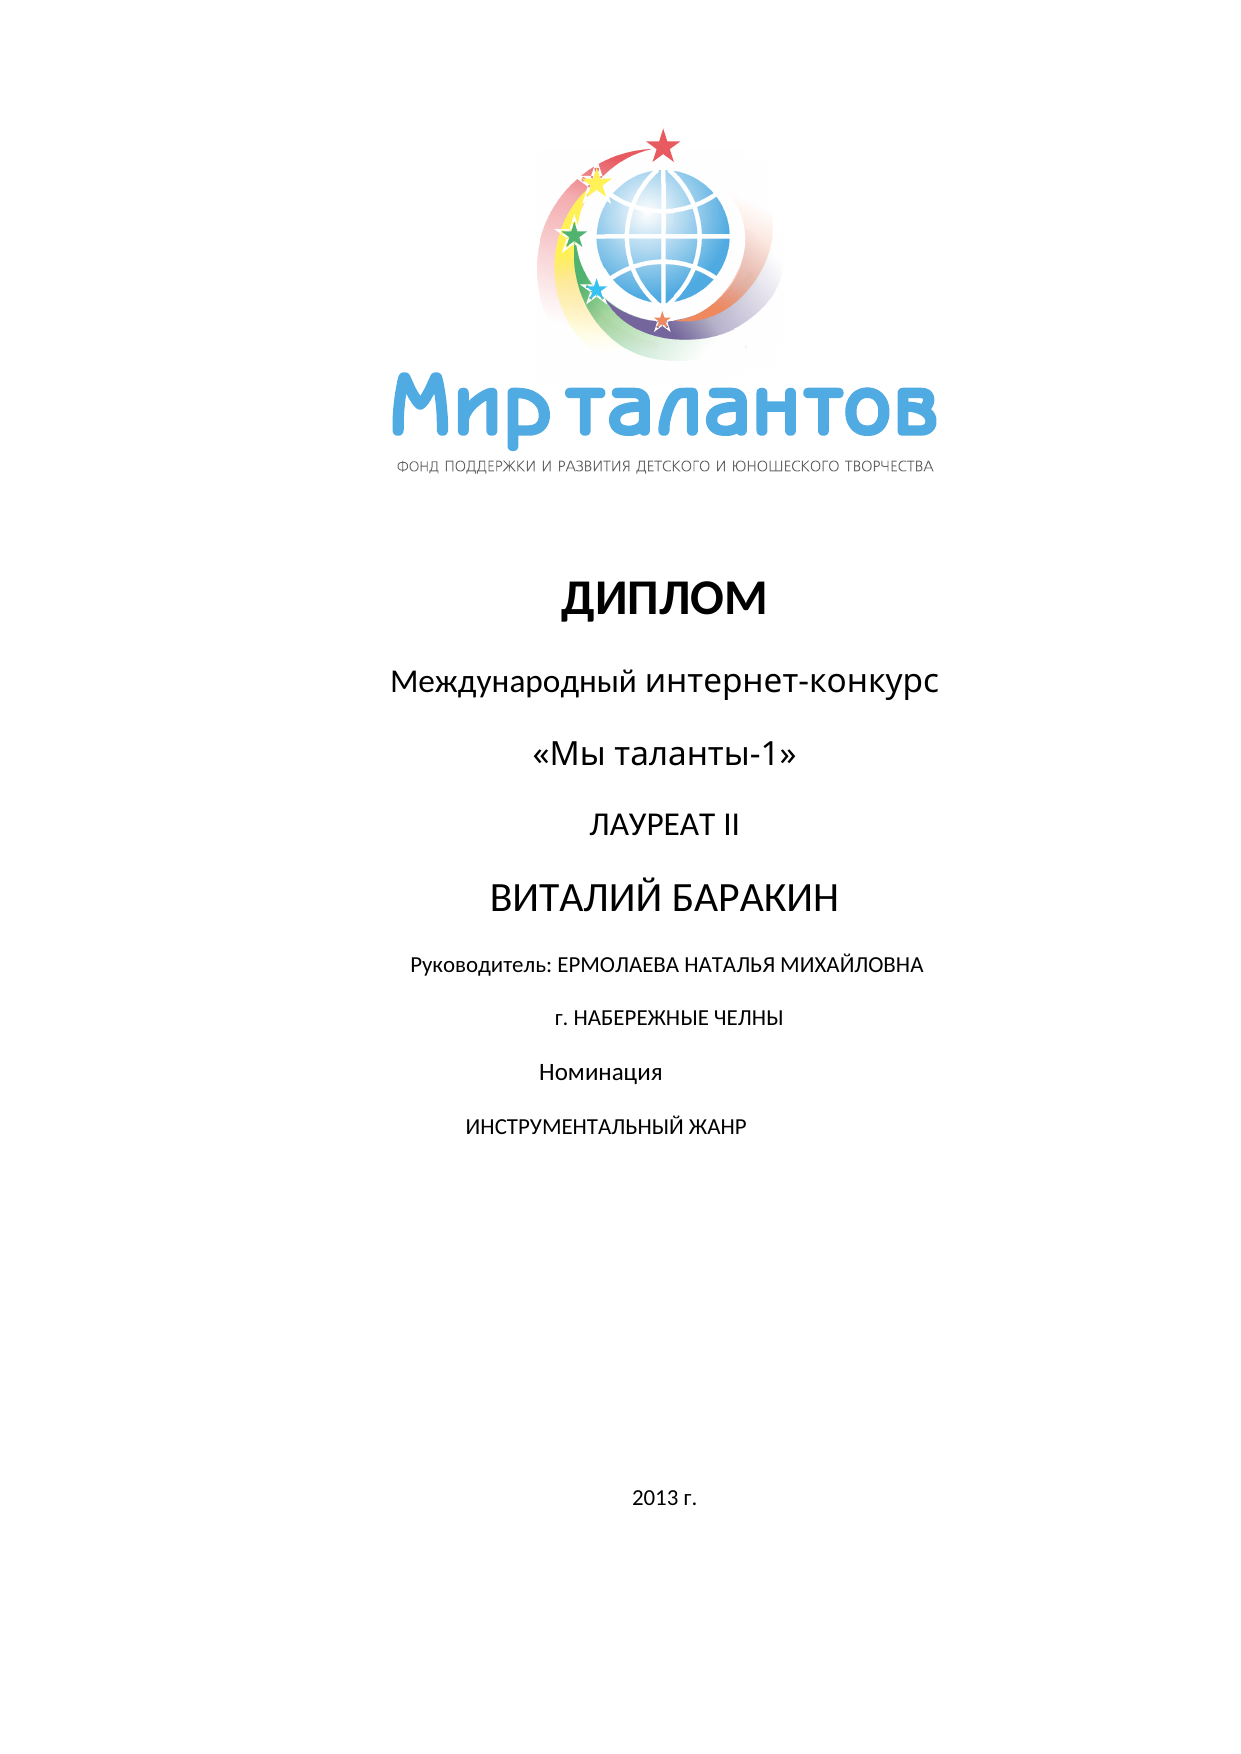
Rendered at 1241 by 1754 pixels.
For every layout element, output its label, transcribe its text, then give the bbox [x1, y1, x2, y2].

text Руководитель: ЕРМОЛАЕВА НАТАЛЬЯ МИХАЙЛОВНА [177, 950, 1152, 978]
text 2013 г. [177, 1483, 1152, 1511]
text г. НАБЕРЕЖНЫЕ ЧЕЛНЫ [472, 1003, 1152, 1031]
text ИНСТРУМЕНТАЛЬНЫЙ ЖАНР [177, 1112, 1152, 1140]
text ЛАУРЕАТ II [177, 803, 1152, 844]
text ВИТАЛИЙ БАРАКИН [177, 871, 1152, 922]
text «Мы таланты-1» [177, 730, 1152, 776]
text ДИПЛОМ [177, 566, 1152, 627]
text Номинация [177, 1056, 1152, 1087]
text Международный интернет-конкурс [177, 657, 1152, 702]
